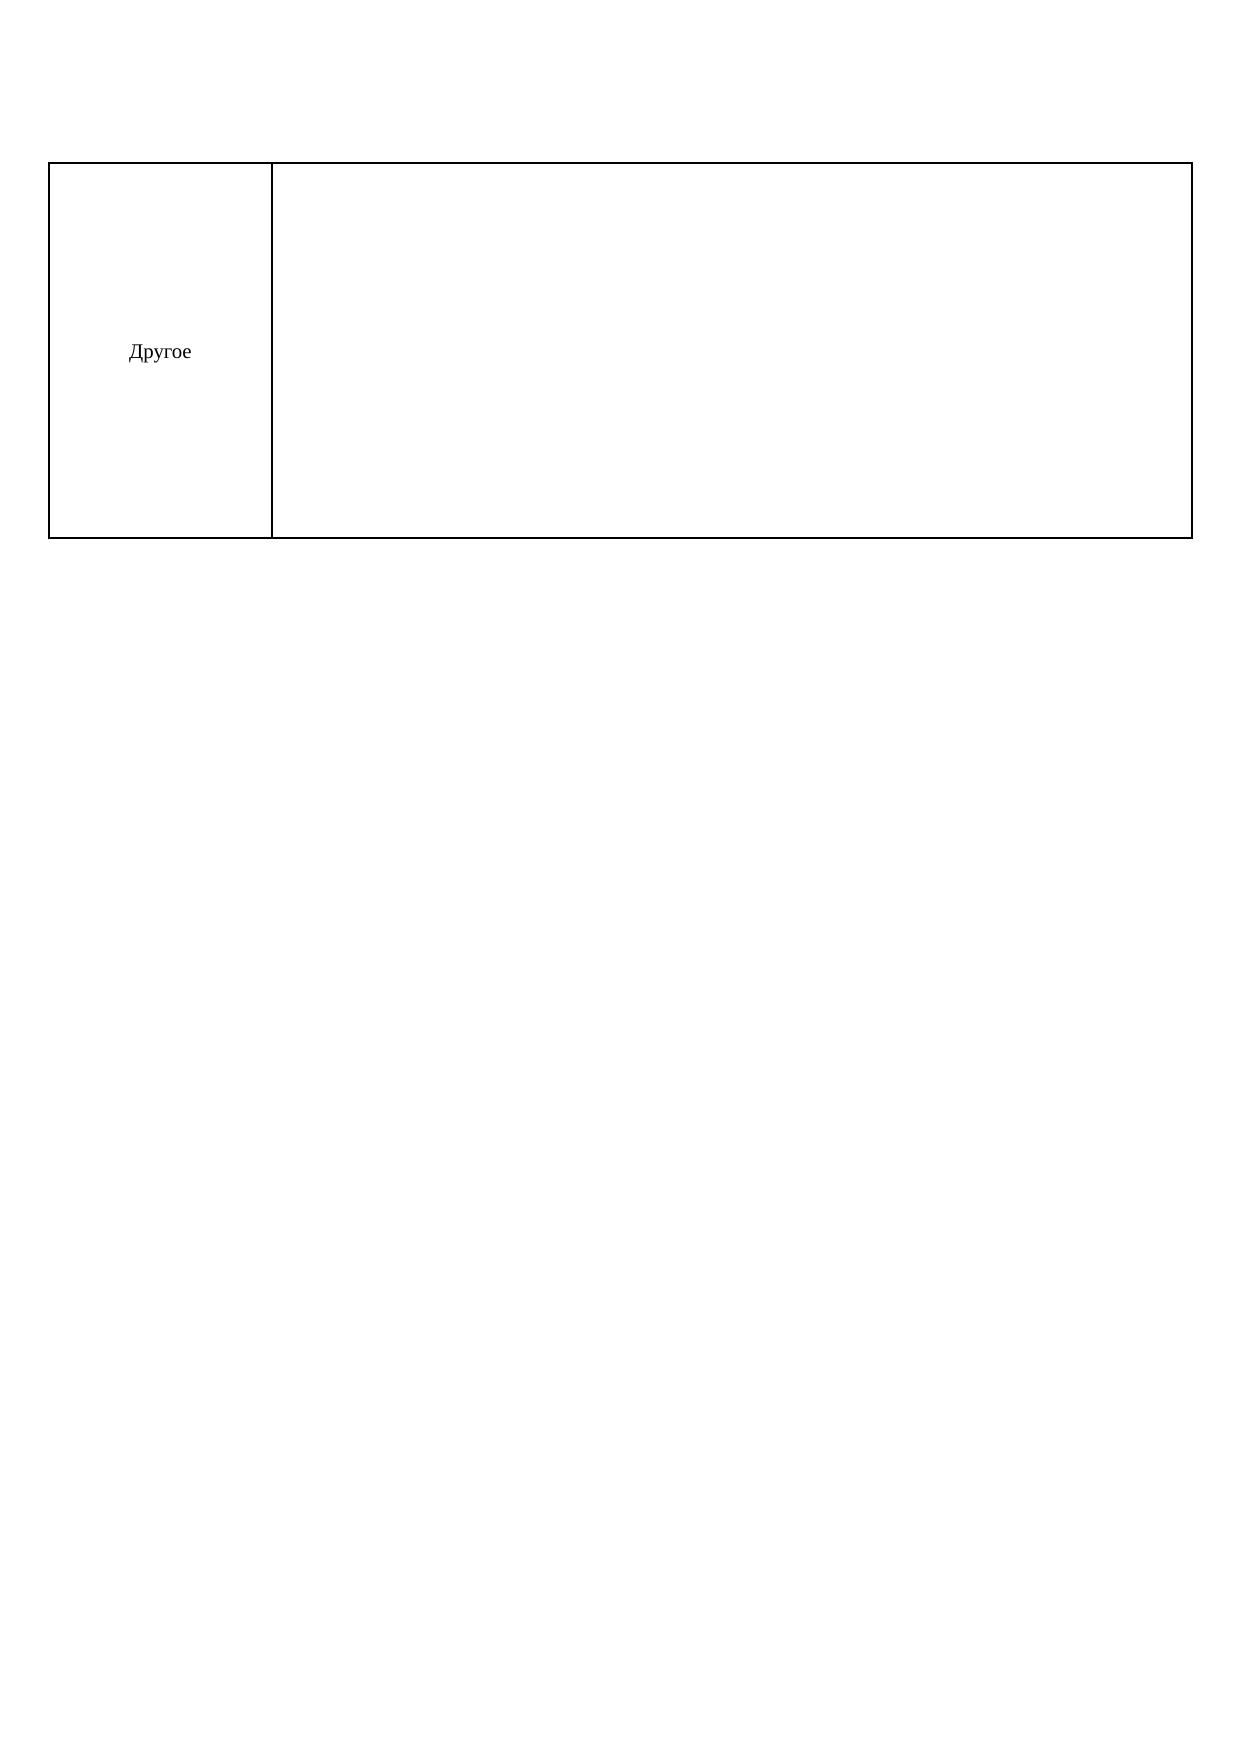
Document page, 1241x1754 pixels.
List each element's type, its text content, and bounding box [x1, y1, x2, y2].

table_cell [273, 164, 1191, 537]
table_cell Другое [50, 164, 271, 537]
